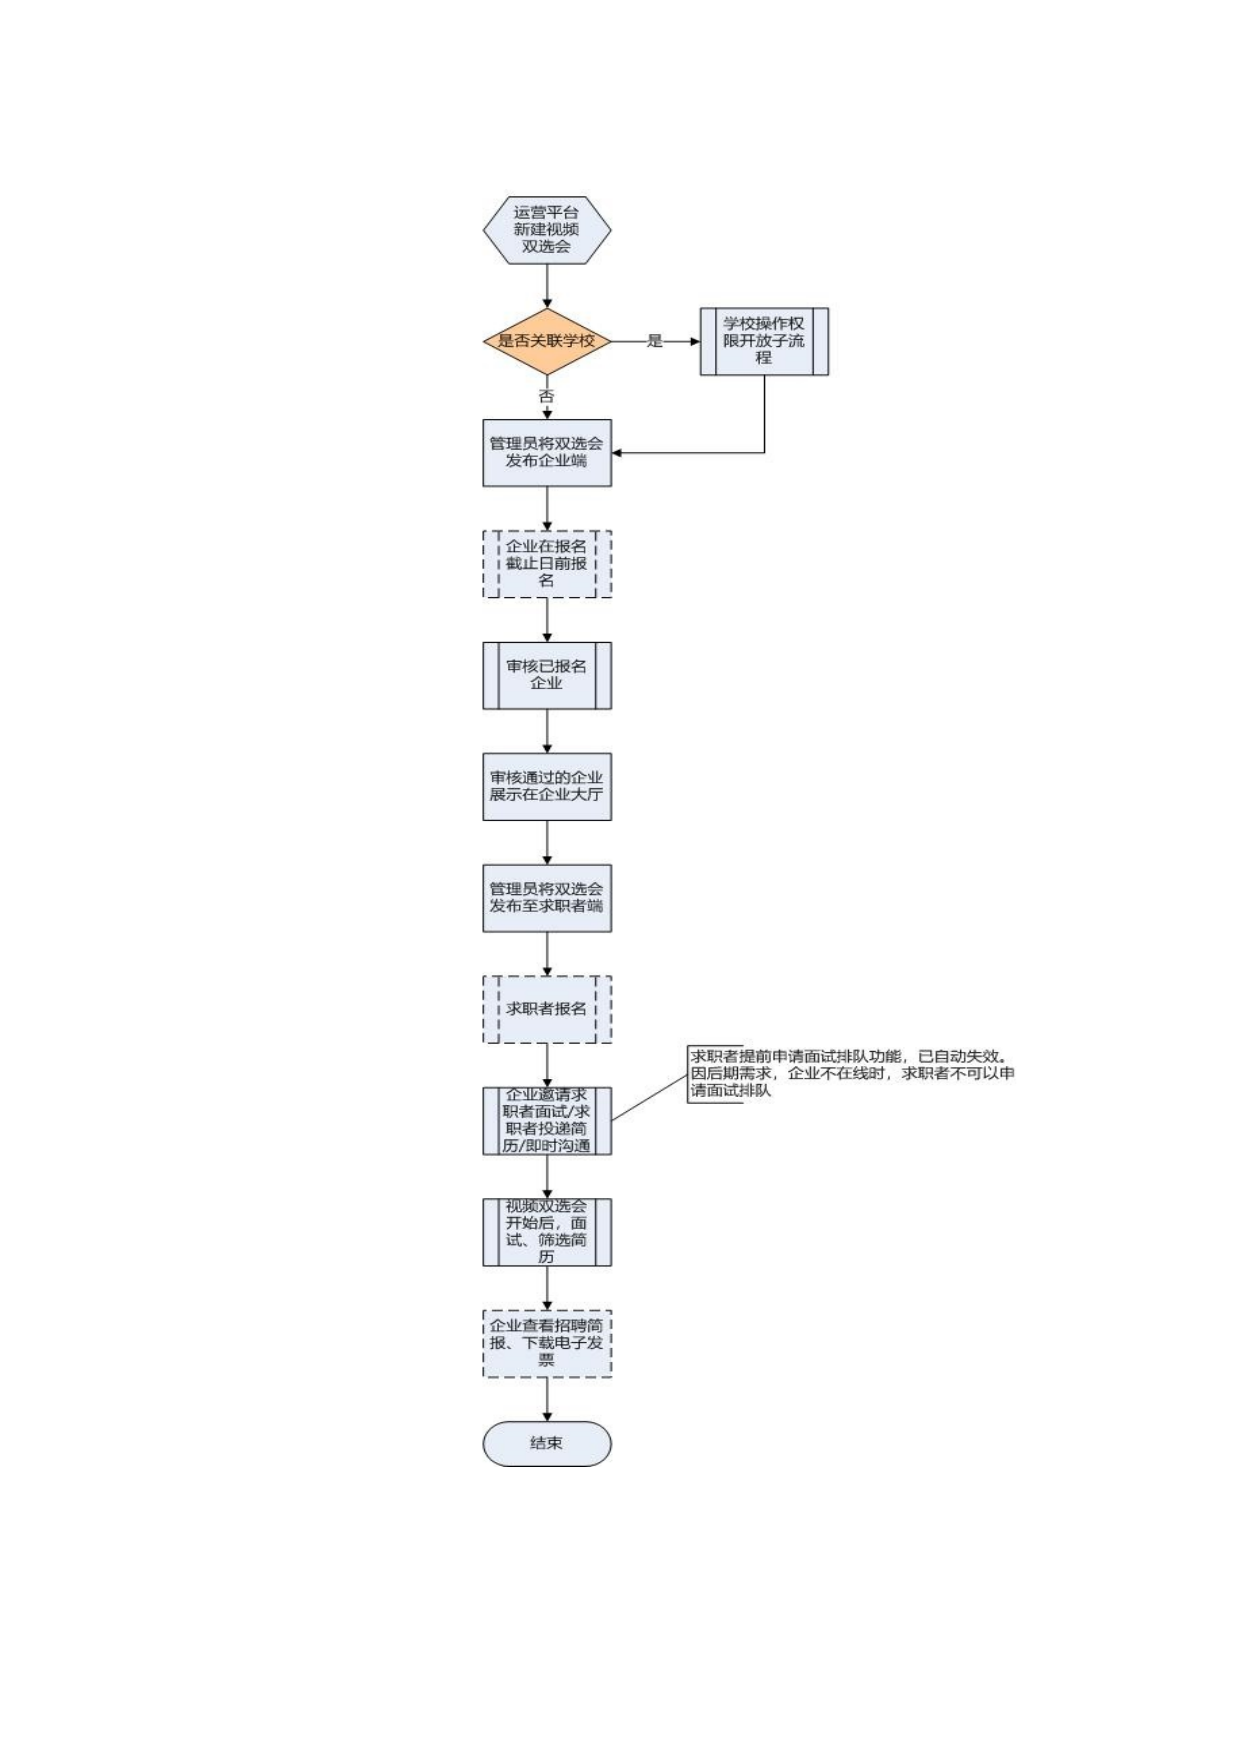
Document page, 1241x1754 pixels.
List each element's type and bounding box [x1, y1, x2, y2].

picture [223, 162, 1017, 1467]
